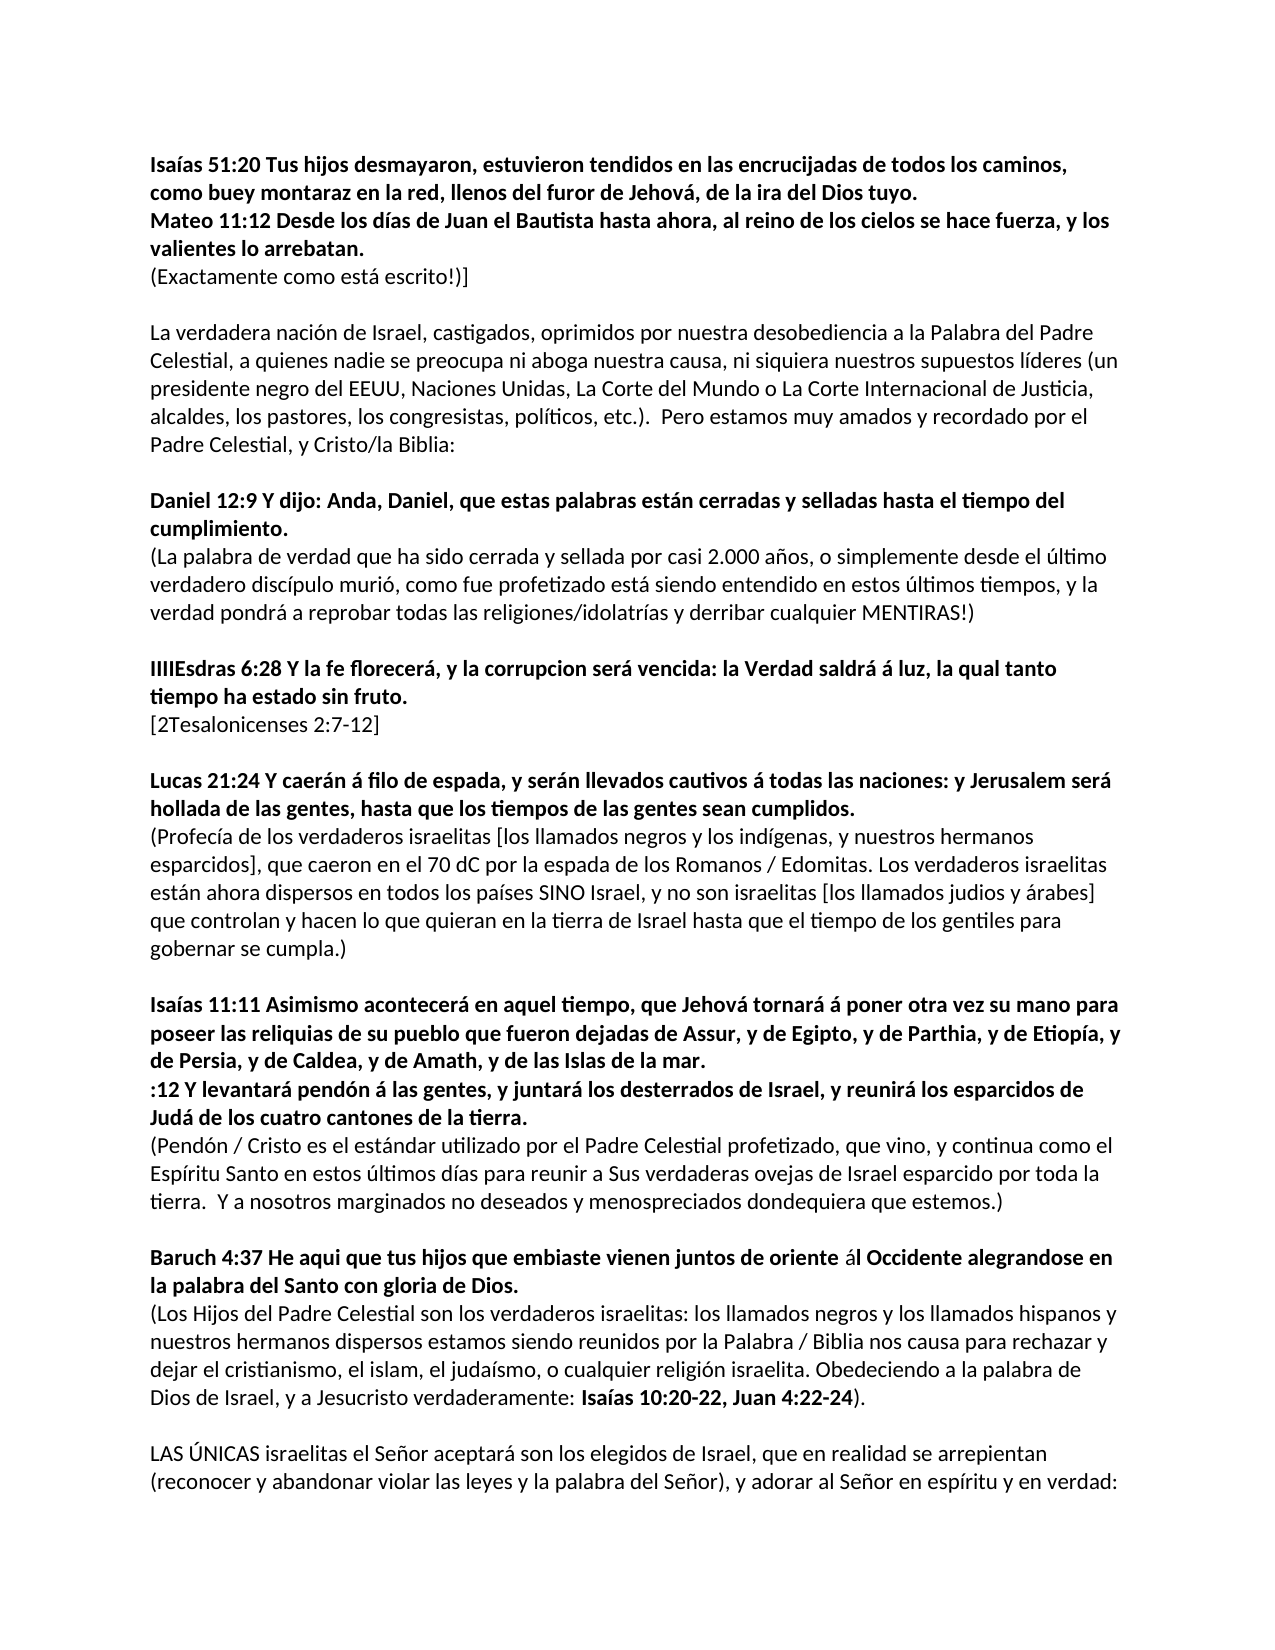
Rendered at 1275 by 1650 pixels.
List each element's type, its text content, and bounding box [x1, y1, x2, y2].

text (Profecía de los verdaderos israelitas [los llamados negros y los indígenas, y nuestros hermanos esparcidos], que caeron en el 70 dC por la espada de los Romanos / Edomitas. Los verdaderos israelitas están ahora dispersos en todos los países SINO Israel, y no son israelitas [los llamados judios y árabes] que controlan y hacen lo que quieran en la tierra de Israel hasta que el tiempo de los gentiles para gobernar se cumpla.) [150, 822, 1125, 963]
text LAS ÚNICAS israelitas el Señor aceptará son los elegidos de Israel, que en realidad se arrepientan (reconocer y abandonar violar las leyes y la palabra del Señor), y adorar al Señor en espíritu y en verdad: [150, 1439, 1125, 1495]
text [2Tesalonicenses 2:7-12] [150, 710, 1125, 738]
text Lucas 21:24 Y caerán á filo de espada, y serán llevados cautivos á todas las naciones: y Jerusalem será hollada de las gentes, hasta que los tiempos de las gentes sean cumplidos. [150, 766, 1125, 822]
text Isaías 51:20 Tus hijos desmayaron, estuvieron tendidos en las encrucijadas de todos los caminos, como buey montaraz en la red, llenos del furor de Jehová, de la ira del Dios tuyo. [150, 150, 1125, 206]
text Baruch 4:37 He aqui que tus hijos que embiaste vienen juntos de oriente ál Occidente alegrandose en la palabra del Santo con gloria de Dios. [150, 1243, 1125, 1299]
text Daniel 12:9 Y dijo: Anda, Daniel, que estas palabras están cerradas y selladas hasta el tiempo del cumplimiento. [150, 486, 1125, 542]
text (La palabra de verdad que ha sido cerrada y sellada por casi 2.000 años, o simplemente desde el último verdadero discípulo murió, como fue profetizado está siendo entendido en estos últimos tiempos, y la verdad pondrá a reprobar todas las religiones/idolatrías y derribar cualquier MENTIRAS!) [150, 542, 1125, 626]
text Isaías 11:11 Asimismo acontecerá en aquel tiempo, que Jehová tornará á poner otra vez su mano para poseer las reliquias de su pueblo que fueron dejadas de Assur, y de Egipto, y de Parthia, y de Etiopía, y de Persia, y de Caldea, y de Amath, y de las Islas de la mar. [150, 991, 1125, 1075]
text :12 Y levantará pendón á las gentes, y juntará los desterrados de Israel, y reunirá los esparcidos de Judá de los cuatro cantones de la tierra. [150, 1075, 1125, 1131]
text (Exactamente como está escrito!)] [150, 262, 1125, 290]
text (Pendón / Cristo es el estándar utilizado por el Padre Celestial profetizado, que vino, y continua como el Espíritu Santo en estos últimos días para reunir a Sus verdaderas ovejas de Israel esparcido por toda la tierra. Y a nosotros marginados no deseados y menospreciados dondequiera que estemos.) [150, 1131, 1125, 1215]
text (Los Hijos del Padre Celestial son los verdaderos israelitas: los llamados negros y los llamados hispanos y nuestros hermanos dispersos estamos siendo reunidos por la Palabra / Biblia nos causa para rechazar y dejar el cristianismo, el islam, el judaísmo, o cualquier religión israelita. Obedeciendo a la palabra de Dios de Israel, y a Jesucristo verdaderamente: Isaías 10:20-22, Juan 4:22-24). [150, 1299, 1125, 1411]
text La verdadera nación de Israel, castigados, oprimidos por nuestra desobediencia a la Palabra del Padre Celestial, a quienes nadie se preocupa ni aboga nuestra causa, ni siquiera nuestros supuestos líderes (un presidente negro del EEUU, Naciones Unidas, La Corte del Mundo o La Corte Internacional de Justicia, alcaldes, los pastores, los congresistas, políticos, etc.). Pero estamos muy amados y recordado por el Padre Celestial, y Cristo/la Biblia: [150, 318, 1125, 458]
text IIIIEsdras 6:28 Y la fe florecerá, y la corrupcion será vencida: la Verdad saldrá á luz, la qual tanto tiempo ha estado sin fruto. [150, 654, 1125, 710]
text Mateo 11:12 Desde los días de Juan el Bautista hasta ahora, al reino de los cielos se hace fuerza, y los valientes lo arrebatan. [150, 206, 1125, 262]
